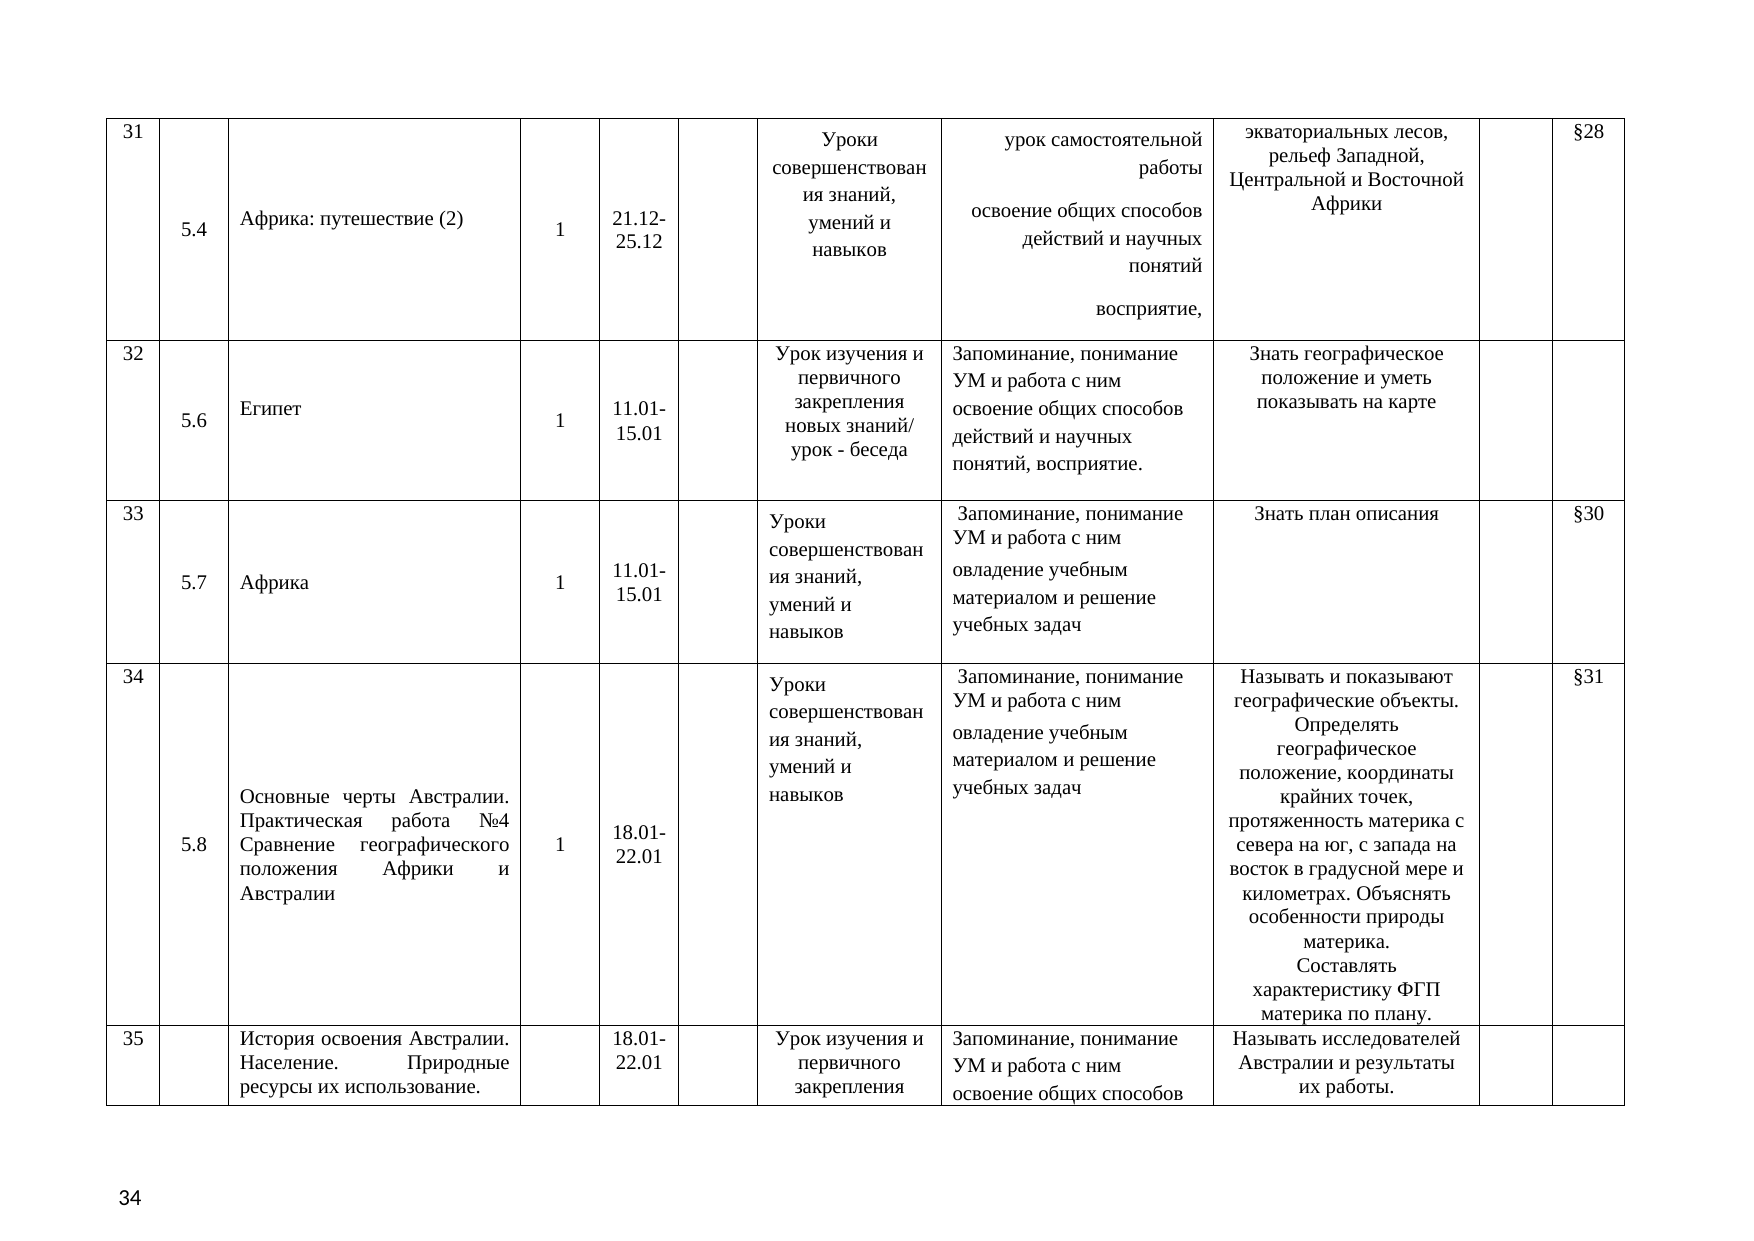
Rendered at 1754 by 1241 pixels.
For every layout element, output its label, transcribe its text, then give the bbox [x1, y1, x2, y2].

table_cell 31 [107, 119, 159, 340]
table_cell 11.01-15.01 [600, 341, 678, 500]
table_cell 1 [521, 119, 599, 340]
table_cell урок самостоятельной работы освоение общих способов действий и научных понятий восприятие, [942, 119, 1213, 340]
table_cell [1480, 1026, 1552, 1105]
table_cell §31 [1553, 664, 1624, 1025]
table_cell 18.01-22.01 [600, 664, 678, 1025]
table_cell Уроки совершенствования знаний, умений и навыков [758, 501, 941, 663]
table_cell Урок изучения и первичного закрепления новых знаний/ урок - беседа [758, 341, 941, 500]
table_cell [521, 1026, 599, 1105]
table_cell 1 [521, 341, 599, 500]
table_cell [1480, 664, 1552, 1025]
table_cell 5.4 [160, 119, 228, 340]
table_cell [229, 1026, 520, 1105]
table_cell 5.8 [160, 664, 228, 1025]
table_cell [1480, 119, 1552, 340]
table_cell 33 [107, 501, 159, 663]
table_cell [1214, 119, 1479, 340]
table_cell 1 [521, 664, 599, 1025]
table_cell 34 [107, 664, 159, 1025]
table_cell 21.12-25.12 [600, 119, 678, 340]
table_cell 35 [107, 1026, 159, 1105]
table_cell [679, 1026, 757, 1105]
table_cell Запоминание, понимание УМ и работа с ним освоение общих способов действий и научных понятий, восприятие. [942, 341, 1213, 500]
table_cell §30 [1553, 501, 1624, 663]
table_cell [160, 1026, 228, 1105]
table_cell Запоминание, понимание УМ и работа с ним овладение учебным материалом и решение учебных задач [942, 664, 1213, 1025]
table_cell Уроки совершенствования знаний, умений и навыков [758, 119, 941, 340]
table_cell §28 [1553, 119, 1624, 340]
table_cell [679, 341, 757, 500]
table_cell Запоминание, понимание УМ и работа с ним овладение учебным материалом и решение учебных задач [942, 501, 1213, 663]
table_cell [758, 1026, 941, 1105]
table_cell 1 [521, 501, 599, 663]
table_cell 18.01-22.01 [600, 1026, 678, 1105]
table_cell Африка: путешествие (2) [229, 119, 520, 340]
table_cell [1480, 501, 1552, 663]
table_cell [679, 119, 757, 340]
table_cell [679, 501, 757, 663]
table_cell [1553, 341, 1624, 500]
table_cell Знать план описания [1214, 501, 1479, 663]
table_cell Знать географическое положение и уметь показывать на карте [1214, 341, 1479, 500]
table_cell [942, 1026, 1213, 1105]
table_cell [1553, 1026, 1624, 1105]
table_cell Египет [229, 341, 520, 500]
table_cell 32 [107, 341, 159, 500]
table_cell 11.01-15.01 [600, 501, 678, 663]
table_cell 5.7 [160, 501, 228, 663]
table_cell Африка [229, 501, 520, 663]
table_cell Уроки совершенствования знаний, умений и навыков [758, 664, 941, 1025]
table_cell [679, 664, 757, 1025]
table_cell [1214, 1026, 1479, 1105]
table_cell 5.6 [160, 341, 228, 500]
table_cell Основные черты Австралии. Практическая работа №4 Сравнение географического положения Африки и Австралии [229, 664, 520, 1025]
table_cell Называть и показывают географические объекты. Определять географическое положение, координаты крайних точек, протяженность материка с севера на юг, с запада на восток в градусной мере и километрах. Объяснять особенности природы материка. Составлять характеристику ФГП материка по плану. [1214, 664, 1479, 1025]
table_cell [1480, 341, 1552, 500]
